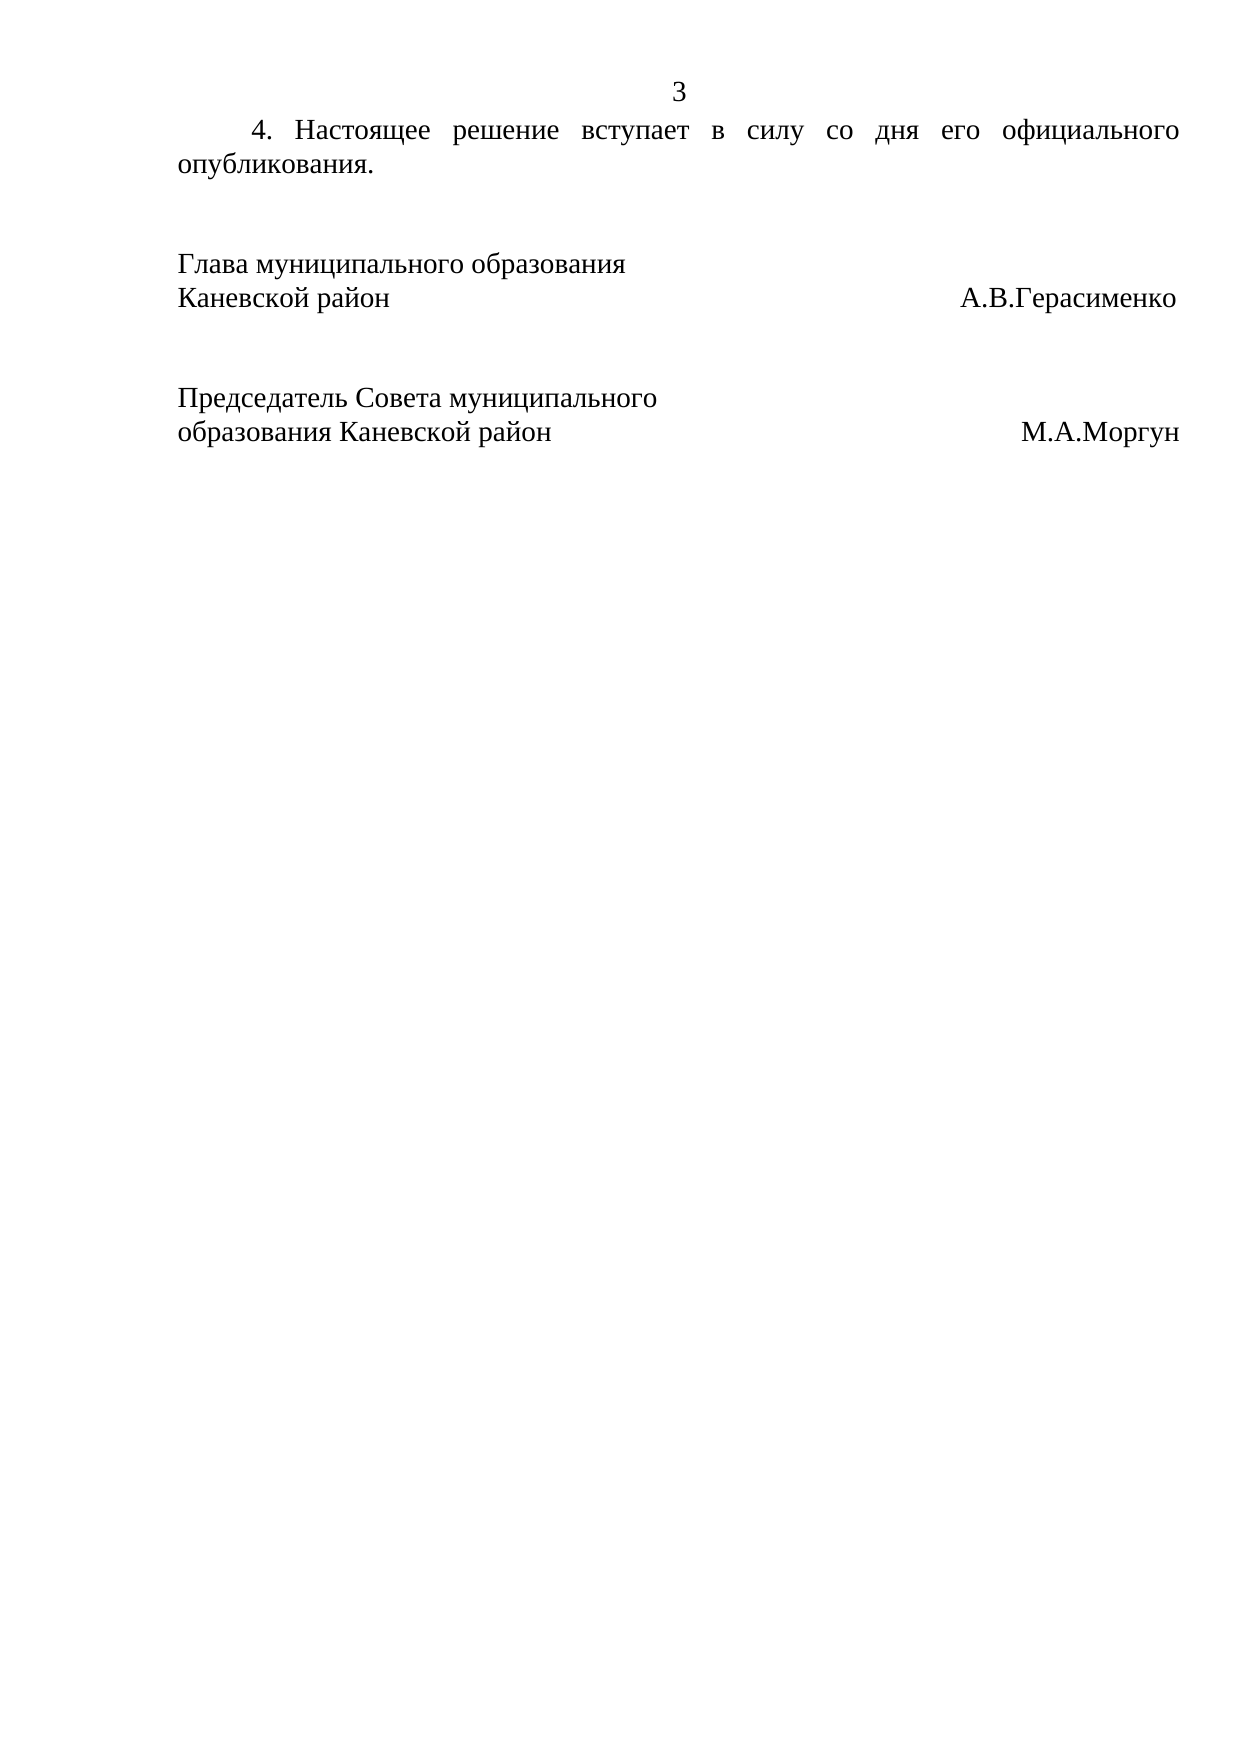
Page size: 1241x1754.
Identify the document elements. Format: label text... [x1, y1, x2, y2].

text Глава муниципального образования [177, 246, 1181, 280]
text Каневской район А.В.Герасименко [177, 280, 1181, 313]
text образования Каневской район М.А.Моргун [177, 414, 1181, 448]
text Председатель Совета муниципального [177, 381, 1181, 414]
list 4. Настоящее решение вступает в силу со дня его официального опубликования. [177, 112, 1181, 179]
